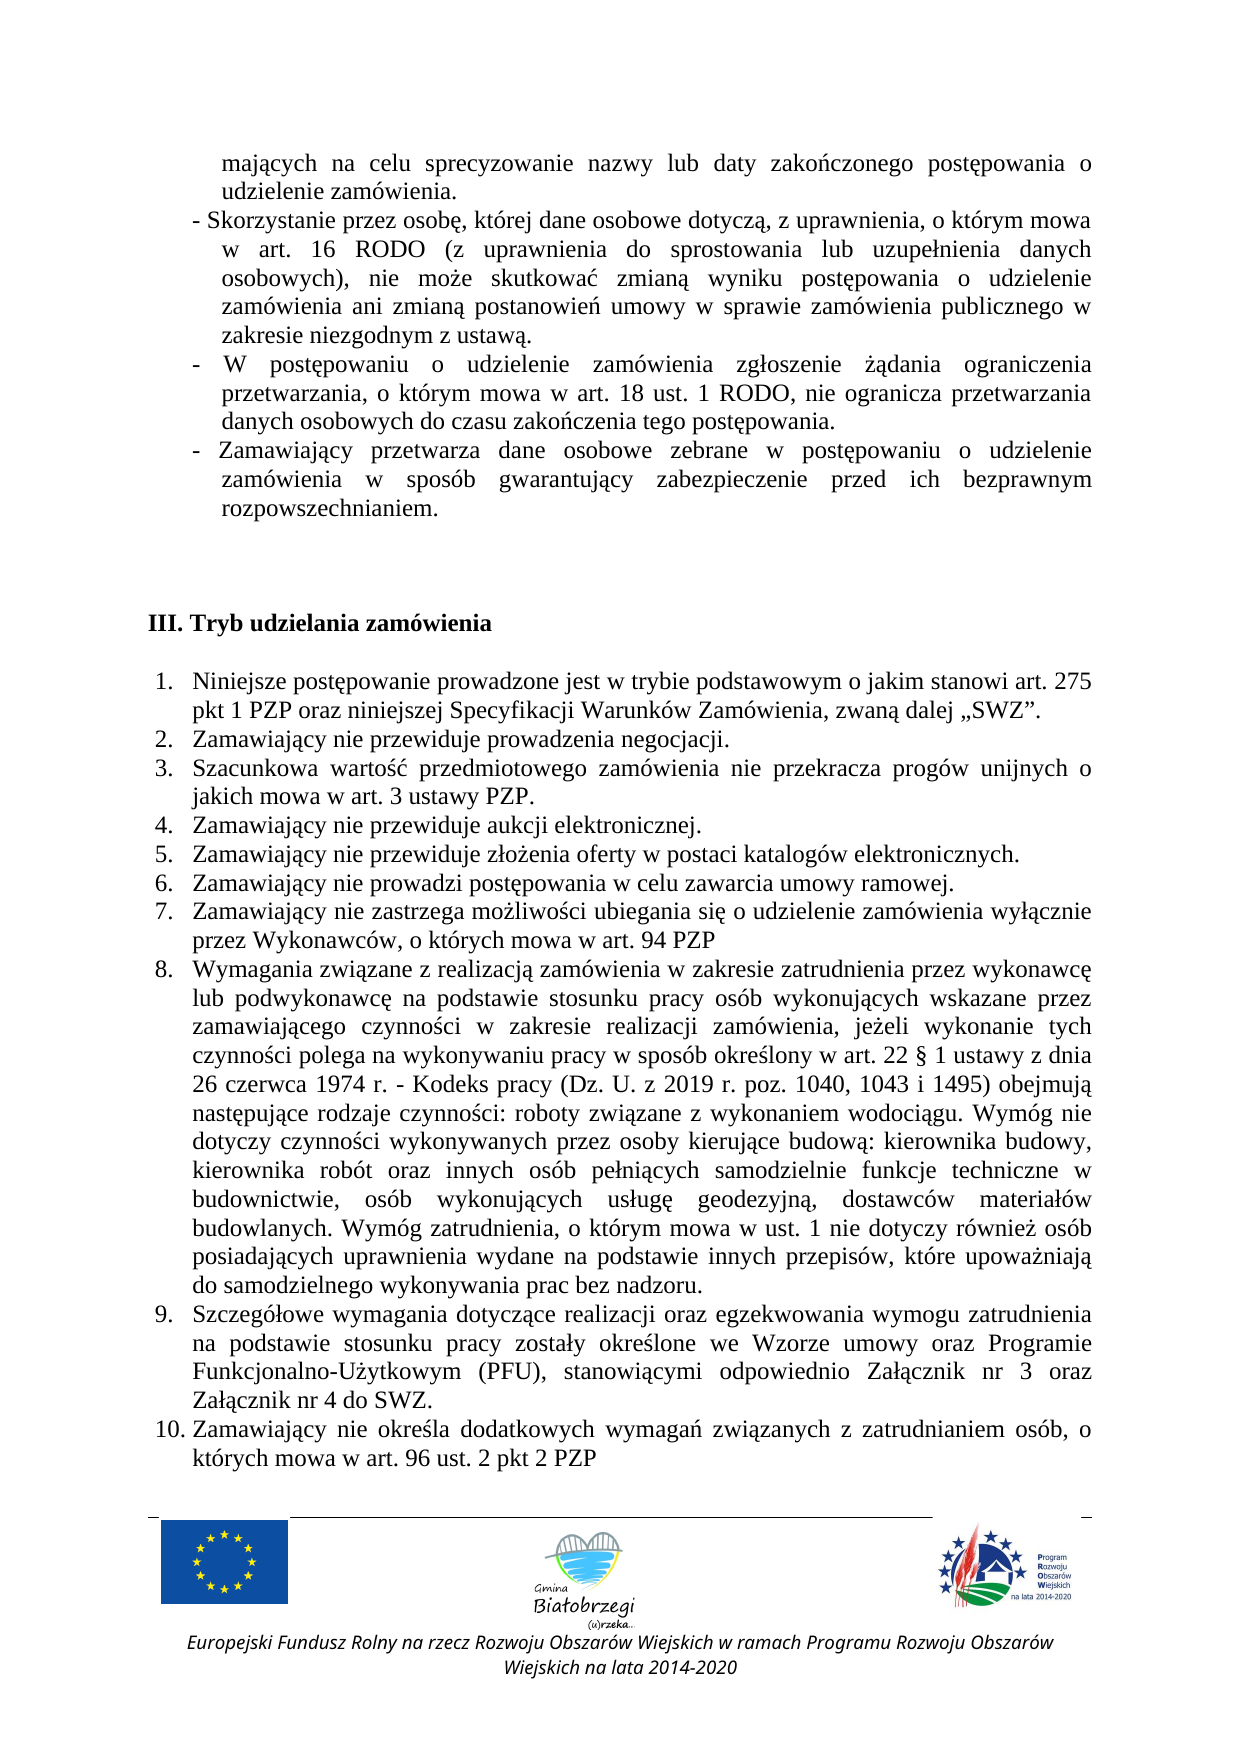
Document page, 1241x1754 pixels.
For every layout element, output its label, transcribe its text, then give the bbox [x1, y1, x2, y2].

text - W postępowaniu o udzielenie zamówienia zgłoszenie żądania ograniczenia przetwarzania, o którym mowa w art. 18 ust. 1 RODO, nie ogranicza przetwarzania danych osobowych do czasu zakończenia tego postępowania. [192, 349, 1093, 435]
list Zamawiający nie przewiduje złożenia oferty w postaci katalogów elektronicznych. [154, 839, 1093, 868]
list Zamawiający nie przewiduje prowadzenia negocjacji. [154, 724, 1093, 753]
text - Zamawiający przetwarza dane osobowe zebrane w postępowaniu o udzielenie zamówienia w sposób gwarantujący zabezpieczenie przed ich bezprawnym rozpowszechnianiem. [192, 435, 1093, 521]
list Niniejsze postępowanie prowadzone jest w trybie podstawowym o jakim stanowi art. 275 pkt 1 PZP oraz niniejszej Specyfikacji Warunków Zamówienia, zwaną dalej „SWZ”. [154, 666, 1093, 724]
list Zamawiający nie przewiduje aukcji elektronicznej. [154, 810, 1093, 839]
list Zamawiający nie określa dodatkowych wymagań związanych z zatrudnianiem osób, o których mowa w art. 96 ust. 2 pkt 2 PZP [154, 1414, 1093, 1471]
picture [932, 1517, 1082, 1615]
text III. Tryb udzielania zamówienia [148, 608, 1093, 637]
text - Skorzystanie przez osobę, której dane osobowe dotyczą, z uprawnienia, o którym mowa w art. 16 RODO (z uprawnienia do sprostowania lub uzupełnienia danych osobowych), nie może skutkować zmianą wyniku postępowania o udzielenie zamówienia ani zmianą postanowień umowy w sprawie zamówienia publicznego w zakresie niezgodnym z ustawą. [192, 205, 1093, 349]
list Szczegółowe wymagania dotyczące realizacji oraz egzekwowania wymogu zatrudnienia na podstawie stosunku pracy zostały określone we Wzorze umowy oraz Programie Funkcjonalno-Użytkowym (PFU), stanowiącymi odpowiednio Załącznik nr 3 oraz Załącznik nr 4 do SWZ. [154, 1299, 1093, 1414]
list Wymagania związane z realizacją zamówienia w zakresie zatrudnienia przez wykonawcę lub podwykonawcę na podstawie stosunku pracy osób wykonujących wskazane przez zamawiającego czynności w zakresie realizacji zamówienia, jeżeli wykonanie tych czynności polega na wykonywaniu pracy w sposób określony w art. 22 § 1 ustawy z dnia 26 czerwca 1974 r. - Kodeks pracy (Dz. U. z 2019 r. poz. 1040, 1043 i 1495) obejmują następujące rodzaje czynności: roboty związane z wykonaniem wodociągu. Wymóg nie dotyczy czynności wykonywanych przez osoby kierujące budową: kierownika budowy, kierownika robót oraz innych osób pełniących samodzielnie funkcje techniczne w budownictwie, osób wykonujących usługę geodezyjną, dostawców materiałów budowlanych. Wymóg zatrudnienia, o którym mowa w ust. 1 nie dotyczy również osób posiadających uprawnienia wydane na podstawie innych przepisów, które upoważniają do samodzielnego wykonywania prac bez nadzoru. [154, 954, 1093, 1299]
list Zamawiający nie zastrzega możliwości ubiegania się o udzielenie zamówienia wyłącznie przez Wykonawców, o których mowa w art. 94 PZP [154, 896, 1093, 954]
list Szacunkowa wartość przedmiotowego zamówienia nie przekracza progów unijnych o jakich mowa w art. 3 ustawy PZP. [154, 753, 1093, 810]
picture [158, 1517, 291, 1607]
list Zamawiający nie prowadzi postępowania w celu zawarcia umowy ramowej. [154, 868, 1093, 896]
picture [534, 1532, 635, 1630]
